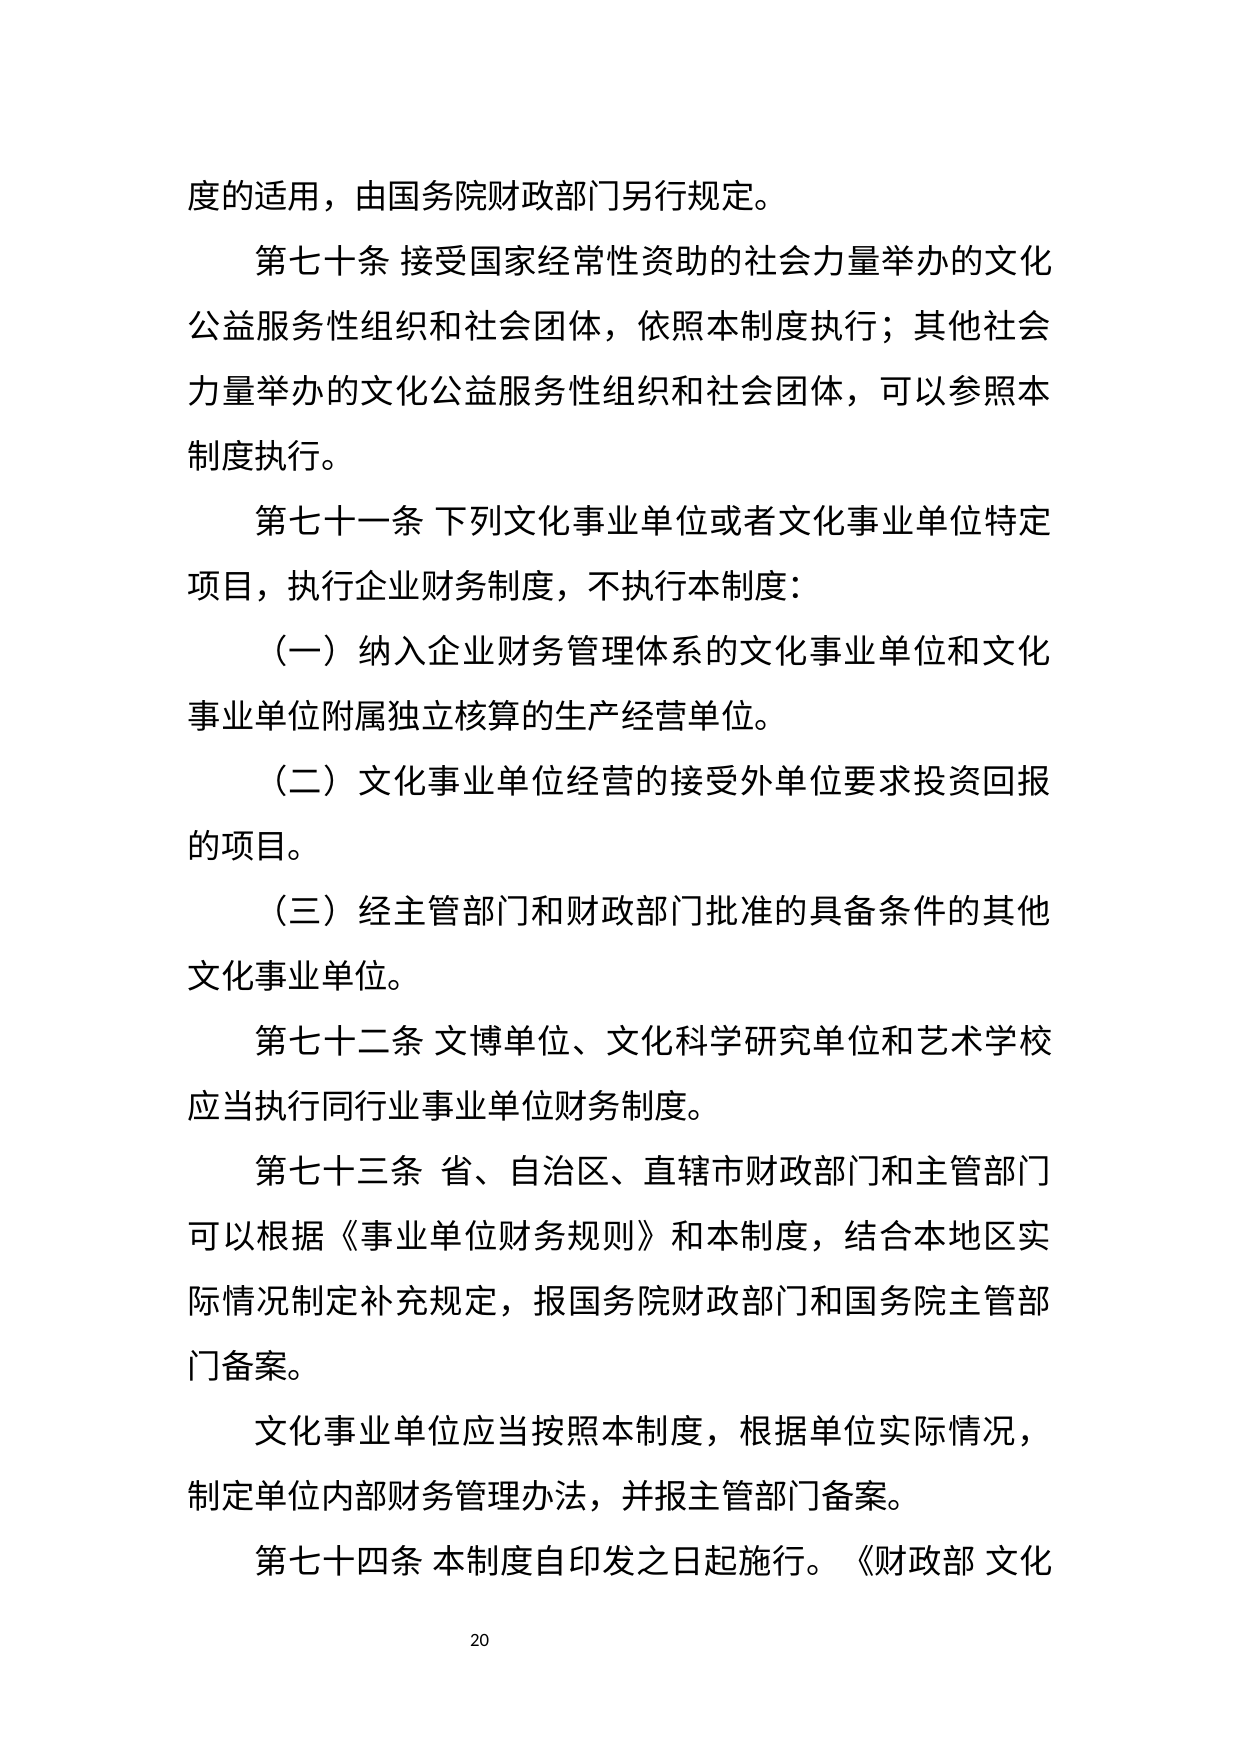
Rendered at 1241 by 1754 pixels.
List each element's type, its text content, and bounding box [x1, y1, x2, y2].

text 第七十二条 文博单位、文化科学研究单位和艺术学校应当执行同行业事业单位财务制度。 [187, 1007, 1053, 1137]
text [187, 162, 1053, 227]
text 第七十一条 下列文化事业单位或者文化事业单位特定项目，执行企业财务制度，不执行本制度： [187, 487, 1053, 617]
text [187, 1527, 1053, 1592]
text （三）经主管部门和财政部门批准的具备条件的其他文化事业单位。 [187, 877, 1053, 1007]
text （二）文化事业单位经营的接受外单位要求投资回报的项目。 [187, 747, 1053, 877]
text （一）纳入企业财务管理体系的文化事业单位和文化事业单位附属独立核算的生产经营单位。 [187, 617, 1053, 747]
text 文化事业单位应当按照本制度，根据单位实际情况，制定单位内部财务管理办法，并报主管部门备案。 [187, 1397, 1053, 1527]
text 第七十条 接受国家经常性资助的社会力量举办的文化公益服务性组织和社会团体，依照本制度执行；其他社会力量举办的文化公益服务性组织和社会团体，可以参照本制度执行。 [187, 227, 1053, 487]
text 第七十三条 省、自治区、直辖市财政部门和主管部门可以根据《事业单位财务规则》和本制度，结合本地区实际情况制定补充规定，报国务院财政部门和国务院主管部门备案。 [187, 1137, 1053, 1397]
